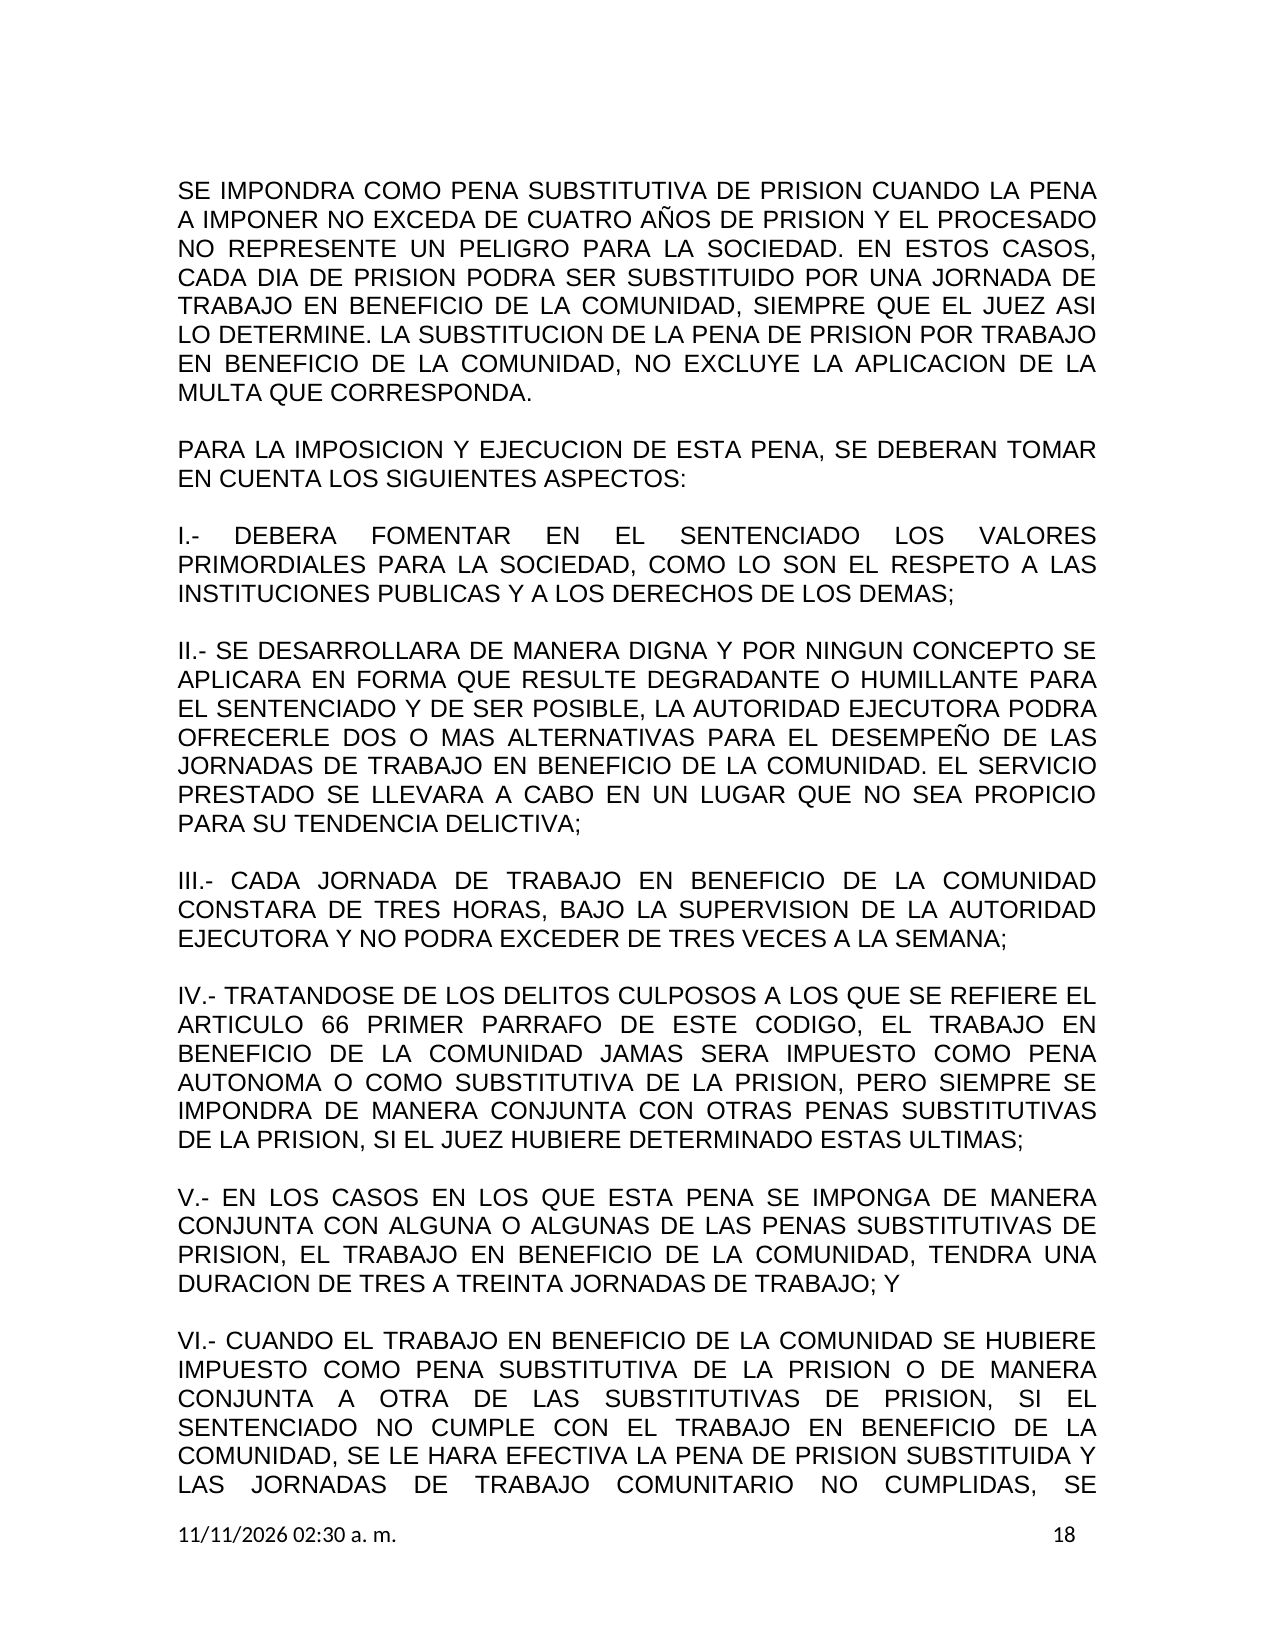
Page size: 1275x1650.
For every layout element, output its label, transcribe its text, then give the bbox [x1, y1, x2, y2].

text I.- DEBERA FOMENTAR EN EL SENTENCIADO LOS VALORES PRIMORDIALES PARA LA SOCIEDAD, COMO LO SON EL RESPETO A LAS INSTITUCIONES PUBLICAS Y A LOS DERECHOS DE LOS DEMAS; [177, 521, 1098, 608]
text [177, 1326, 1098, 1499]
text V.- EN LOS CASOS EN LOS QUE ESTA PENA SE IMPONGA DE MANERA CONJUNTA CON ALGUNA O ALGUNAS DE LAS PENAS SUBSTITUTIVAS DE PRISION, EL TRABAJO EN BENEFICIO DE LA COMUNIDAD, TENDRA UNA DURACION DE TRES A TREINTA JORNADAS DE TRABAJO; Y [177, 1183, 1098, 1298]
text III.- CADA JORNADA DE TRABAJO EN BENEFICIO DE LA COMUNIDAD CONSTARA DE TRES HORAS, BAJO LA SUPERVISION DE LA AUTORIDAD EJECUTORA Y NO PODRA EXCEDER DE TRES VECES A LA SEMANA; [177, 866, 1098, 953]
text SE IMPONDRA COMO PENA SUBSTITUTIVA DE PRISION CUANDO LA PENA A IMPONER NO EXCEDA DE CUATRO AÑOS DE PRISION Y EL PROCESADO NO REPRESENTE UN PELIGRO PARA LA SOCIEDAD. EN ESTOS CASOS, CADA DIA DE PRISION PODRA SER SUBSTITUIDO POR UNA JORNADA DE TRABAJO EN BENEFICIO DE LA COMUNIDAD, SIEMPRE QUE EL JUEZ ASI LO DETERMINE. LA SUBSTITUCION DE LA PENA DE PRISION POR TRABAJO EN BENEFICIO DE LA COMUNIDAD, NO EXCLUYE LA APLICACION DE LA MULTA QUE CORRESPONDA. [177, 176, 1098, 406]
text PARA LA IMPOSICION Y EJECUCION DE ESTA PENA, SE DEBERAN TOMAR EN CUENTA LOS SIGUIENTES ASPECTOS: [177, 435, 1098, 493]
text IV.- TRATANDOSE DE LOS DELITOS CULPOSOS A LOS QUE SE REFIERE EL ARTICULO 66 PRIMER PARRAFO DE ESTE CODIGO, EL TRABAJO EN BENEFICIO DE LA COMUNIDAD JAMAS SERA IMPUESTO COMO PENA AUTONOMA O COMO SUBSTITUTIVA DE LA PRISION, PERO SIEMPRE SE IMPONDRA DE MANERA CONJUNTA CON OTRAS PENAS SUBSTITUTIVAS DE LA PRISION, SI EL JUEZ HUBIERE DETERMINADO ESTAS ULTIMAS; [177, 981, 1098, 1154]
text II.- SE DESARROLLARA DE MANERA DIGNA Y POR NINGUN CONCEPTO SE APLICARA EN FORMA QUE RESULTE DEGRADANTE O HUMILLANTE PARA EL SENTENCIADO Y DE SER POSIBLE, LA AUTORIDAD EJECUTORA PODRA OFRECERLE DOS O MAS ALTERNATIVAS PARA EL DESEMPEÑO DE LAS JORNADAS DE TRABAJO EN BENEFICIO DE LA COMUNIDAD. EL SERVICIO PRESTADO SE LLEVARA A CABO EN UN LUGAR QUE NO SEA PROPICIO PARA SU TENDENCIA DELICTIVA; [177, 636, 1098, 838]
